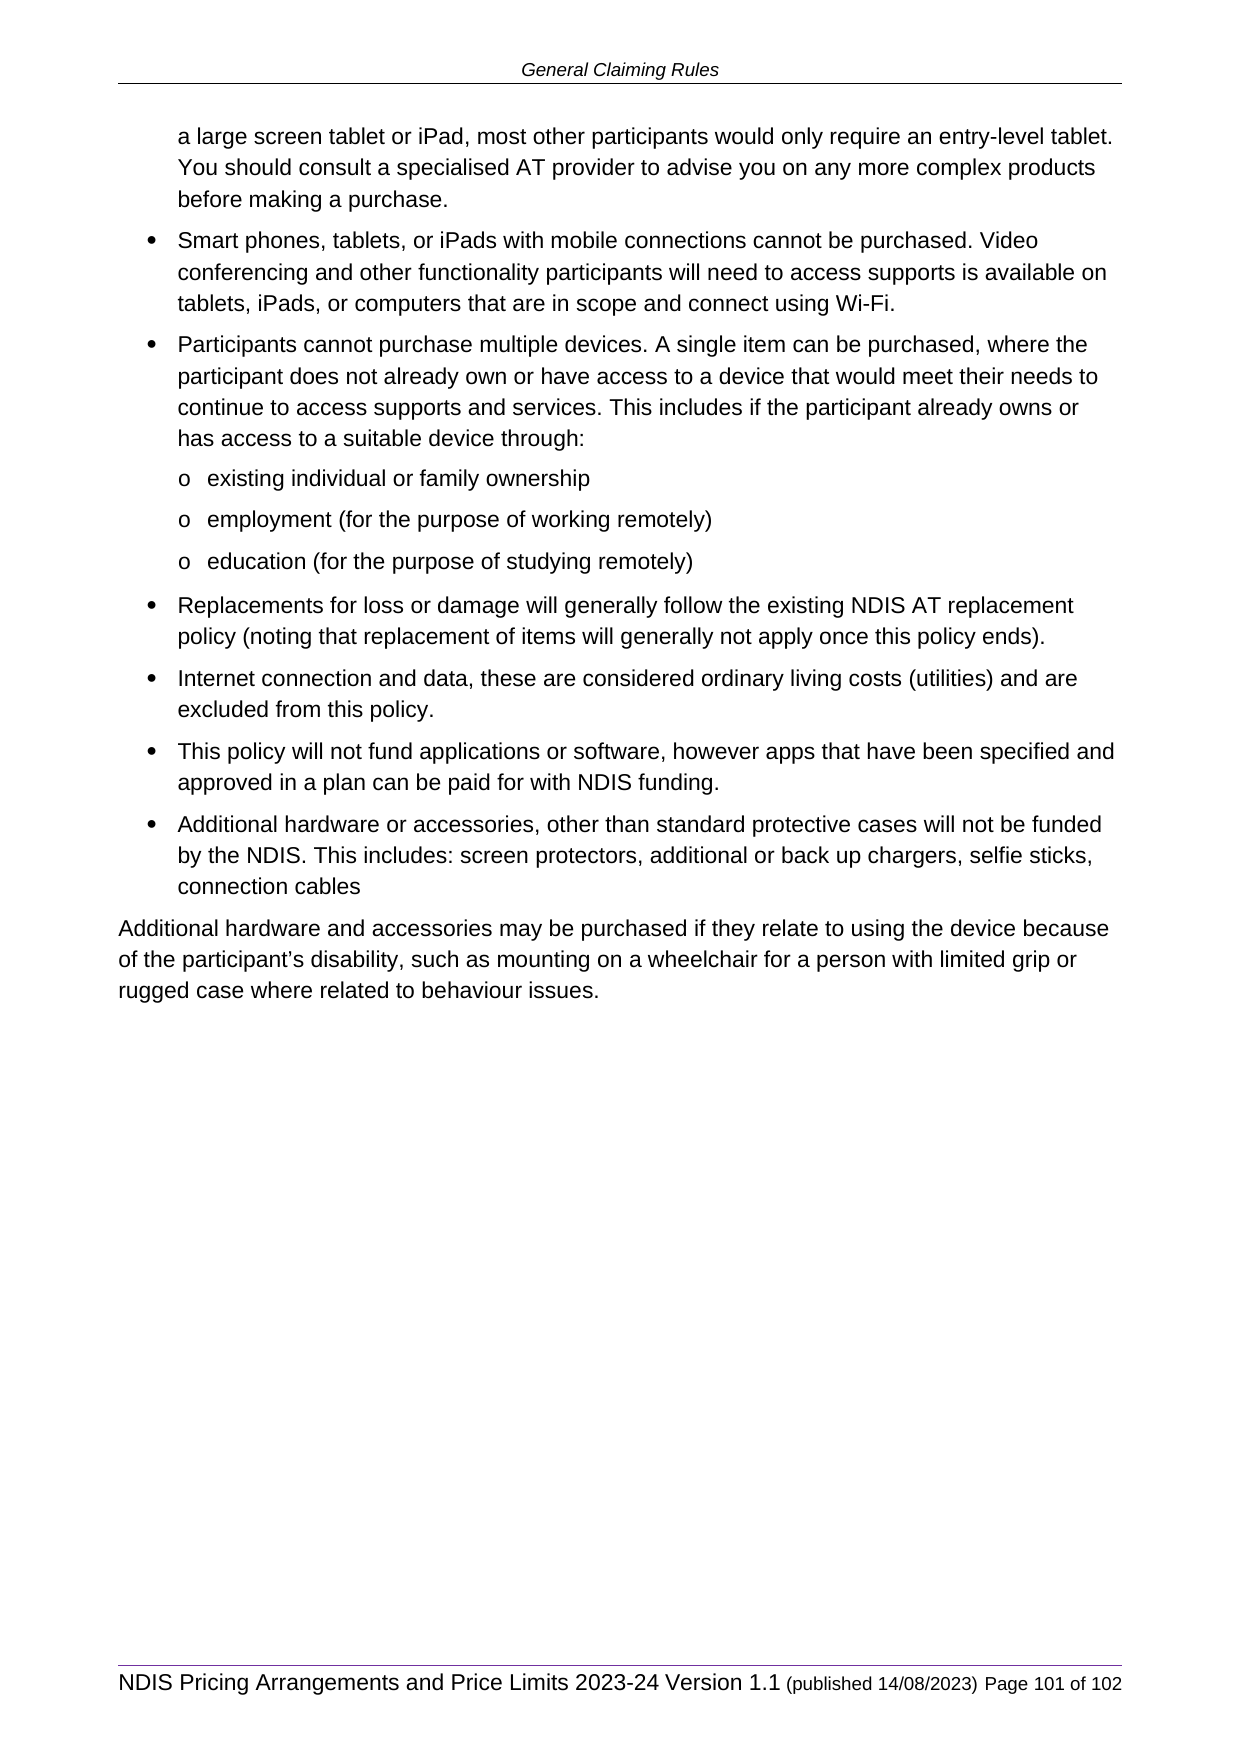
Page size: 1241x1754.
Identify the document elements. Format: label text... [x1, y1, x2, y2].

text Additional hardware or accessories, other than standard protective cases will not be funded by the NDIS. This includes: screen protectors, additional or back up chargers, selfie sticks, connection cables [148, 806, 1122, 899]
list education (for the purpose of studying remotely) [177, 545, 1122, 576]
text Participants cannot purchase multiple devices. A single item can be purchased, where the participant does not already own or have access to a device that would meet their needs to continue to access supports and services. This includes if the participant already owns or has access to a suitable device through: [148, 326, 1122, 451]
text Replacements for loss or damage will generally follow the existing NDIS AT replacement policy (noting that replacement of items will generally not apply once this policy ends). [148, 587, 1122, 649]
text Internet connection and data, these are considered ordinary living costs (utilities) and are excluded from this policy. [148, 660, 1122, 722]
list existing individual or family ownership [177, 462, 1122, 493]
list employment (for the purpose of working remotely) [177, 503, 1122, 535]
text Smart phones, tablets, or iPads with mobile connections cannot be purchased. Video conferencing and other functionality participants will need to access supports is available on tablets, iPads, or computers that are in scope and connect using Wi-Fi. [148, 222, 1122, 316]
text Additional hardware and accessories may be purchased if they relate to using the device because of the participant’s disability, such as mounting on a wheelchair for a person with limited grip or rugged case where related to behaviour issues. [118, 910, 1122, 1003]
text This policy will not fund applications or software, however apps that have been specified and approved in a plan can be paid for with NDIS funding. [148, 733, 1122, 795]
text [148, 118, 1122, 212]
